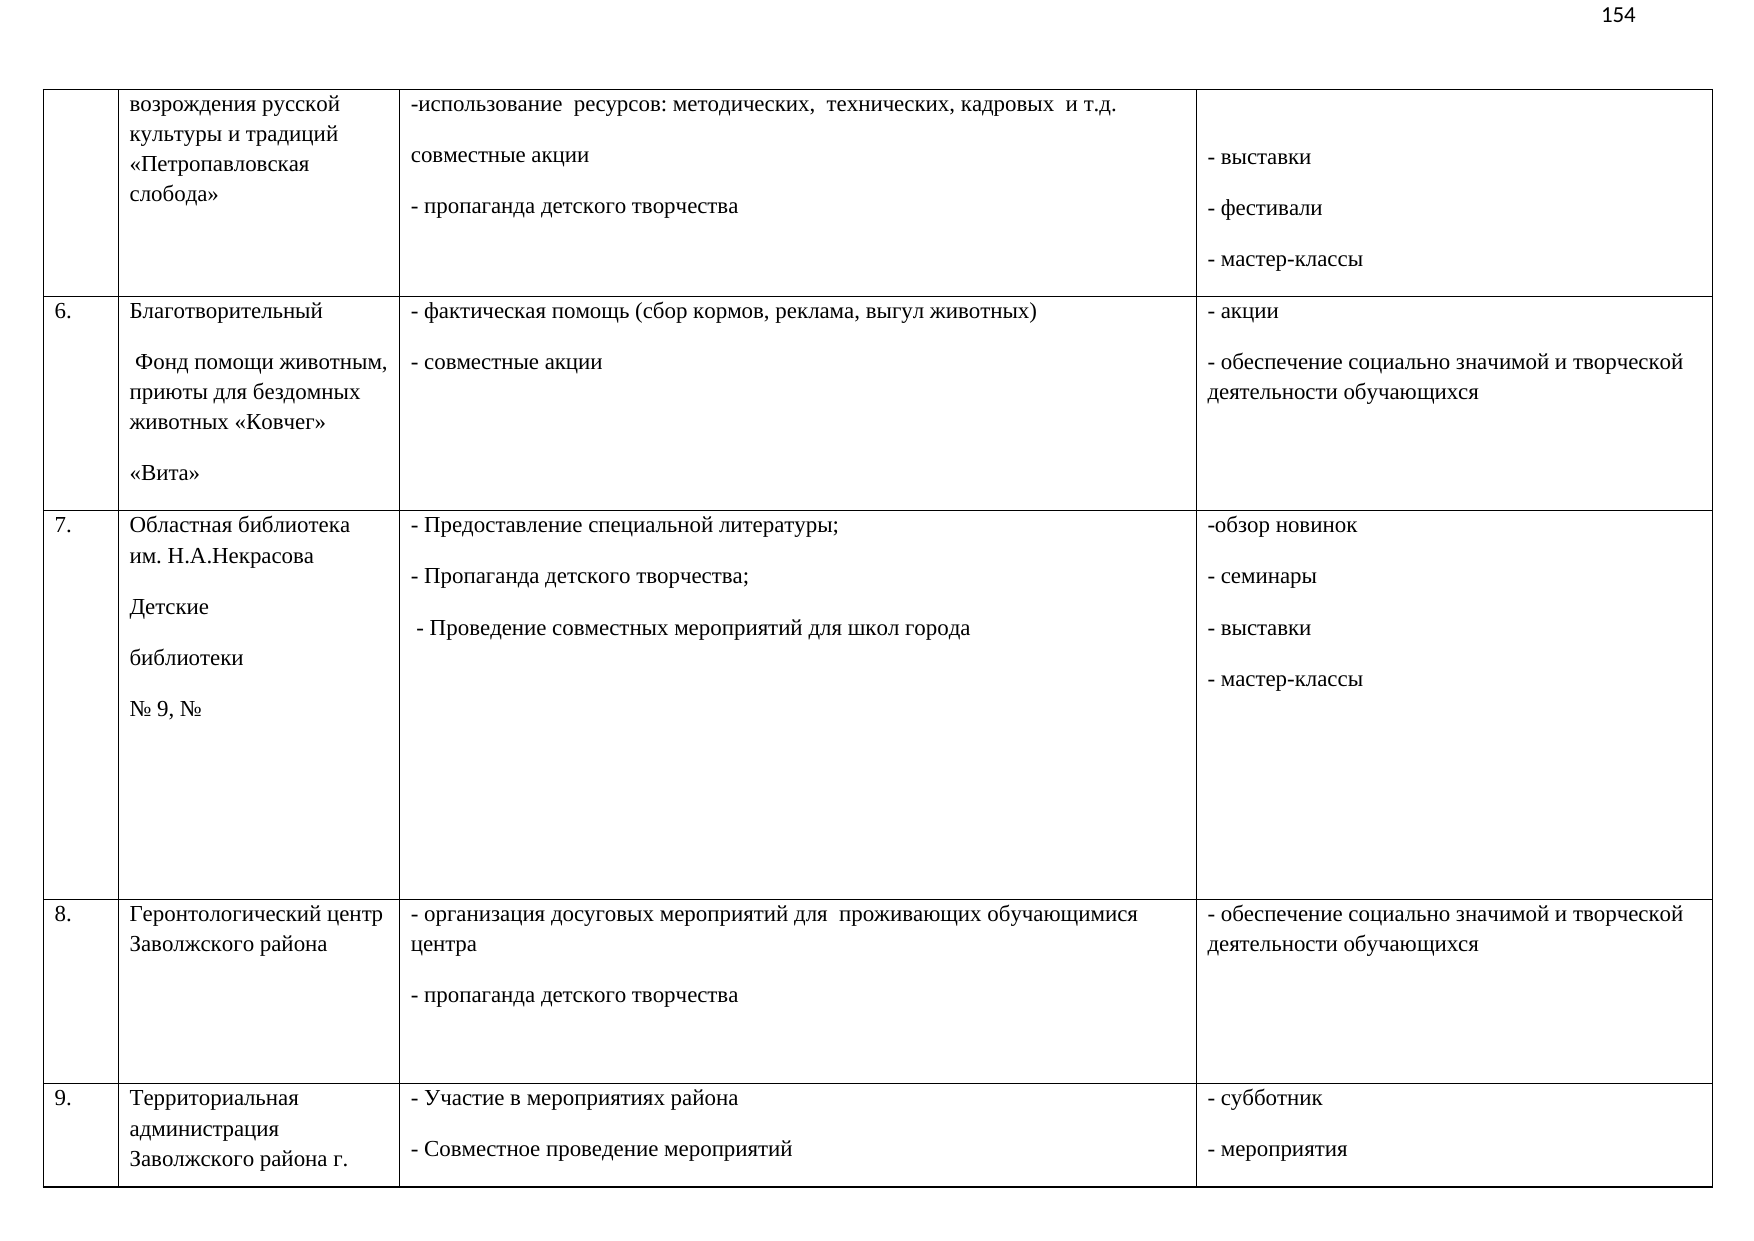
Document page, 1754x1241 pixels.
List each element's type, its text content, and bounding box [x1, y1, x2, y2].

table_cell 6. [44, 297, 118, 510]
table_cell 8. [44, 900, 118, 1083]
table_cell 9. [44, 1084, 118, 1186]
table_cell - фактическая помощь (сбор кормов, реклама, выгул животных) - совместные акции [400, 297, 1196, 510]
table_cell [1197, 1084, 1712, 1186]
table_cell 5. [44, 90, 118, 296]
table_cell -обзор новинок - семинары - выставки - мастер-классы [1197, 511, 1712, 899]
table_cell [400, 90, 1196, 296]
table_cell Благотворительный Фонд помощи животным, приюты для бездомных животных «Ковчег» «Вита» [119, 297, 399, 510]
table_cell - акции - обеспечение социально значимой и творческой деятельности обучающихся [1197, 297, 1712, 510]
table_cell - обеспечение социально значимой и творческой деятельности обучающихся [1197, 900, 1712, 1083]
table_cell Геронтологический центр Заволжского района [119, 900, 399, 1083]
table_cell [119, 1084, 399, 1186]
table_cell Областная библиотека им. Н.А.Некрасова Детские библиотеки № 9, № [119, 511, 399, 899]
table_cell - Предоставление специальной литературы; - Пропаганда детского творчества; - Проведение совместных мероприятий для школ города [400, 511, 1196, 899]
table_cell - организация досуговых мероприятий для проживающих обучающимися центра - пропаганда детского творчества [400, 900, 1196, 1083]
table_cell 7. [44, 511, 118, 899]
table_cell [400, 1084, 1196, 1186]
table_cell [119, 90, 399, 296]
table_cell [1197, 90, 1712, 296]
